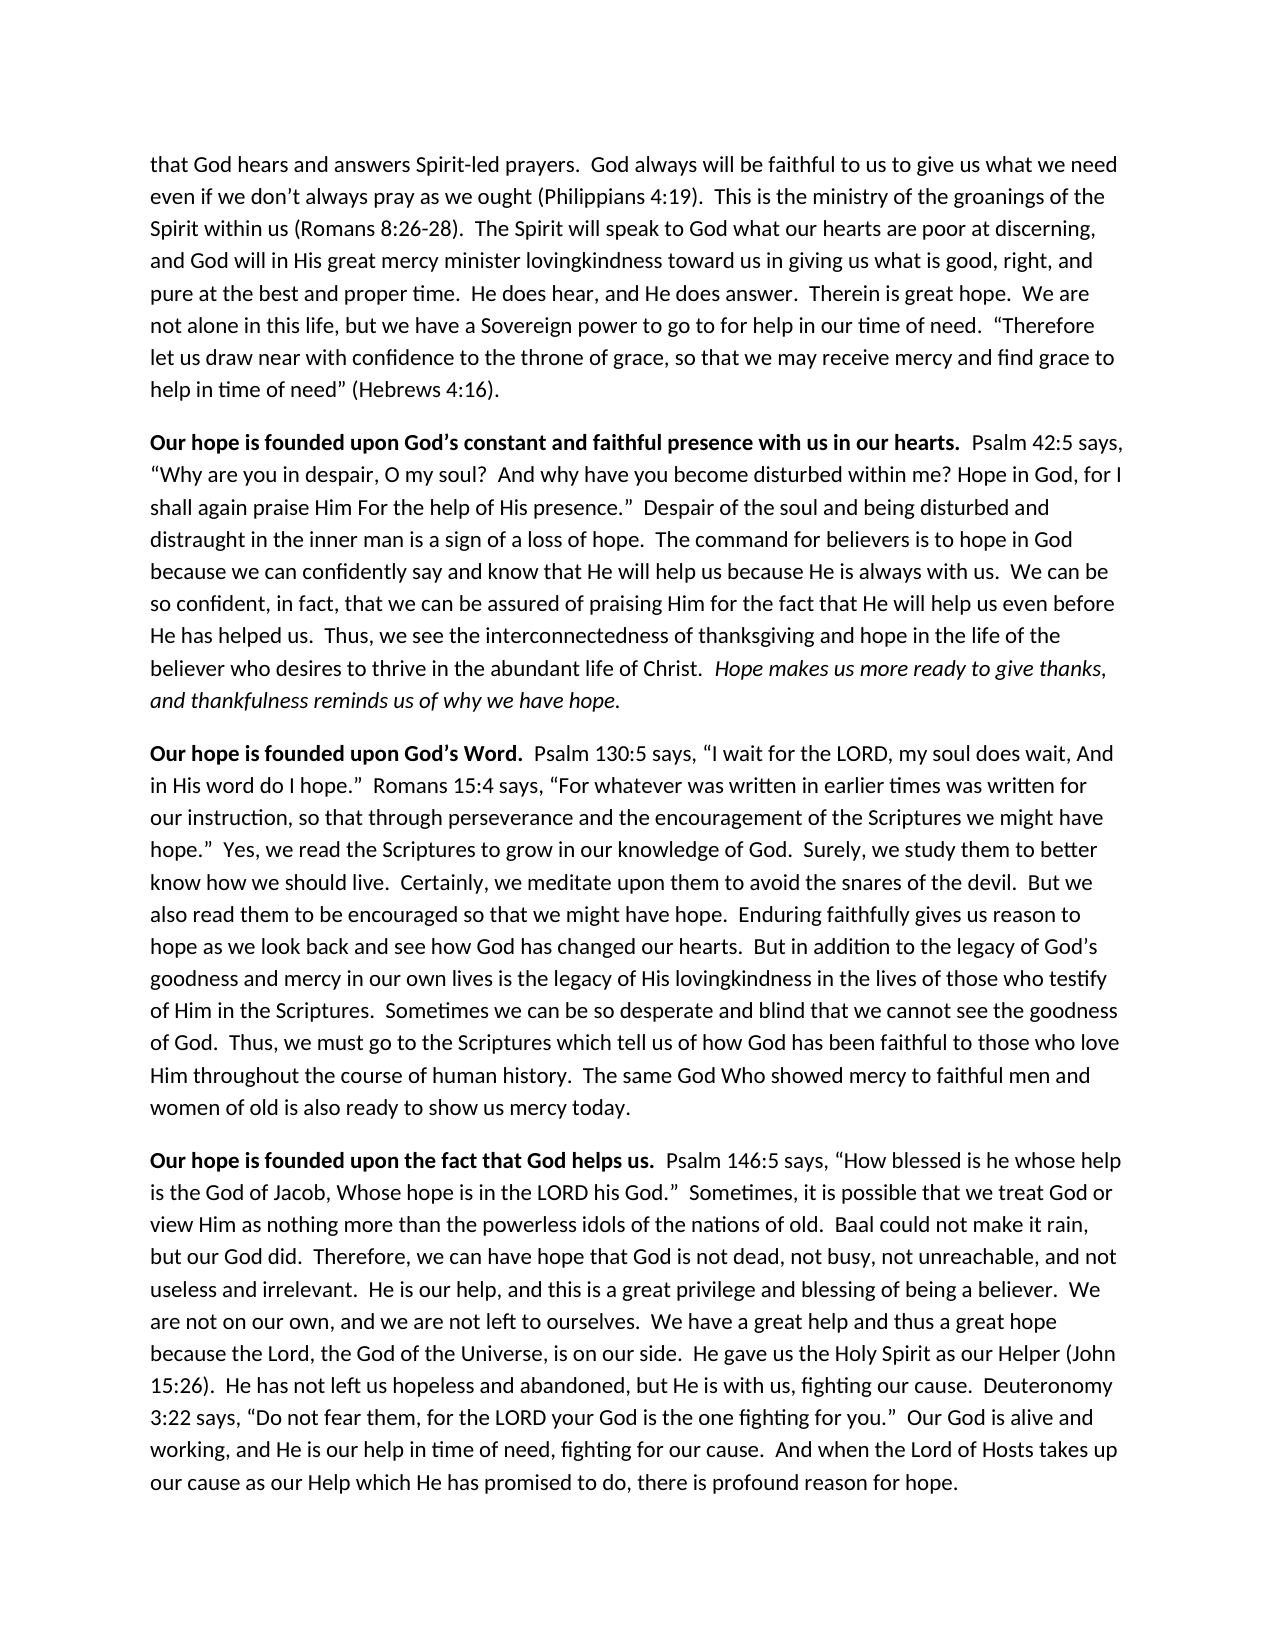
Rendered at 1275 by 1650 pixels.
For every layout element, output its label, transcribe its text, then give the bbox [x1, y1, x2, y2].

text Our hope is founded upon God’s constant and faithful presence with us in our hearts. Psalm 42:5 says, “Why are you in despair, O my soul? And why have you become disturbed within me? Hope in God, for I shall again praise Him For the help of His presence.” Despair of the soul and being disturbed and distraught in the inner man is a sign of a loss of hope. The command for believers is to hope in God because we can confidently say and know that He will help us because He is always with us. We can be so confident, in fact, that we can be assured of praising Him for the fact that He will help us even before He has helped us. Thus, we see the interconnectedness of thanksgiving and hope in the life of the believer who desires to thrive in the abundant life of Christ. Hope makes us more ready to give thanks, and thankfulness reminds us of why we have hope. [150, 428, 1125, 714]
text Our hope is founded upon the fact that God helps us. Psalm 146:5 says, “How blessed is he whose help is the God of Jacob, Whose hope is in the LORD his God.” Sometimes, it is possible that we treat God or view Him as nothing more than the powerless idols of the nations of old. Baal could not make it rain, but our God did. Therefore, we can have hope that God is not dead, not busy, not unreachable, and not useless and irrelevant. He is our help, and this is a great privilege and blessing of being a believer. We are not on our own, and we are not left to ourselves. We have a great help and thus a great hope because the Lord, the God of the Universe, is on our side. He gave us the Holy Spirit as our Helper (John 15:26). He has not left us hopeless and abandoned, but He is with us, fighting our cause. Deuteronomy 3:22 says, “Do not fear them, for the LORD your God is the one fighting for you.” Our God is alive and working, and He is our help in time of need, fighting for our cause. And when the Lord of Hosts takes up our cause as our Help which He has promised to do, there is profound reason for hope. [150, 1146, 1125, 1496]
text Our hope is founded upon God’s Word. Psalm 130:5 says, “I wait for the LORD, my soul does wait, And in His word do I hope.” Romans 15:4 says, “For whatever was written in earlier times was written for our instruction, so that through perseverance and the encouragement of the Scriptures we might have hope.” Yes, we read the Scriptures to grow in our knowledge of God. Surely, we study them to better know how we should live. Certainly, we meditate upon them to avoid the snares of the devil. But we also read them to be encouraged so that we might have hope. Enduring faithfully gives us reason to hope as we look back and see how God has changed our hearts. But in addition to the legacy of God’s goodness and mercy in our own lives is the legacy of His lovingkindness in the lives of those who testify of Him in the Scriptures. Sometimes we can be so desperate and blind that we cannot see the goodness of God. Thus, we must go to the Scriptures which tell us of how God has been faithful to those who love Him throughout the course of human history. The same God Who showed mercy to faithful men and women of old is also ready to show us mercy today. [150, 739, 1125, 1121]
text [150, 150, 1125, 403]
